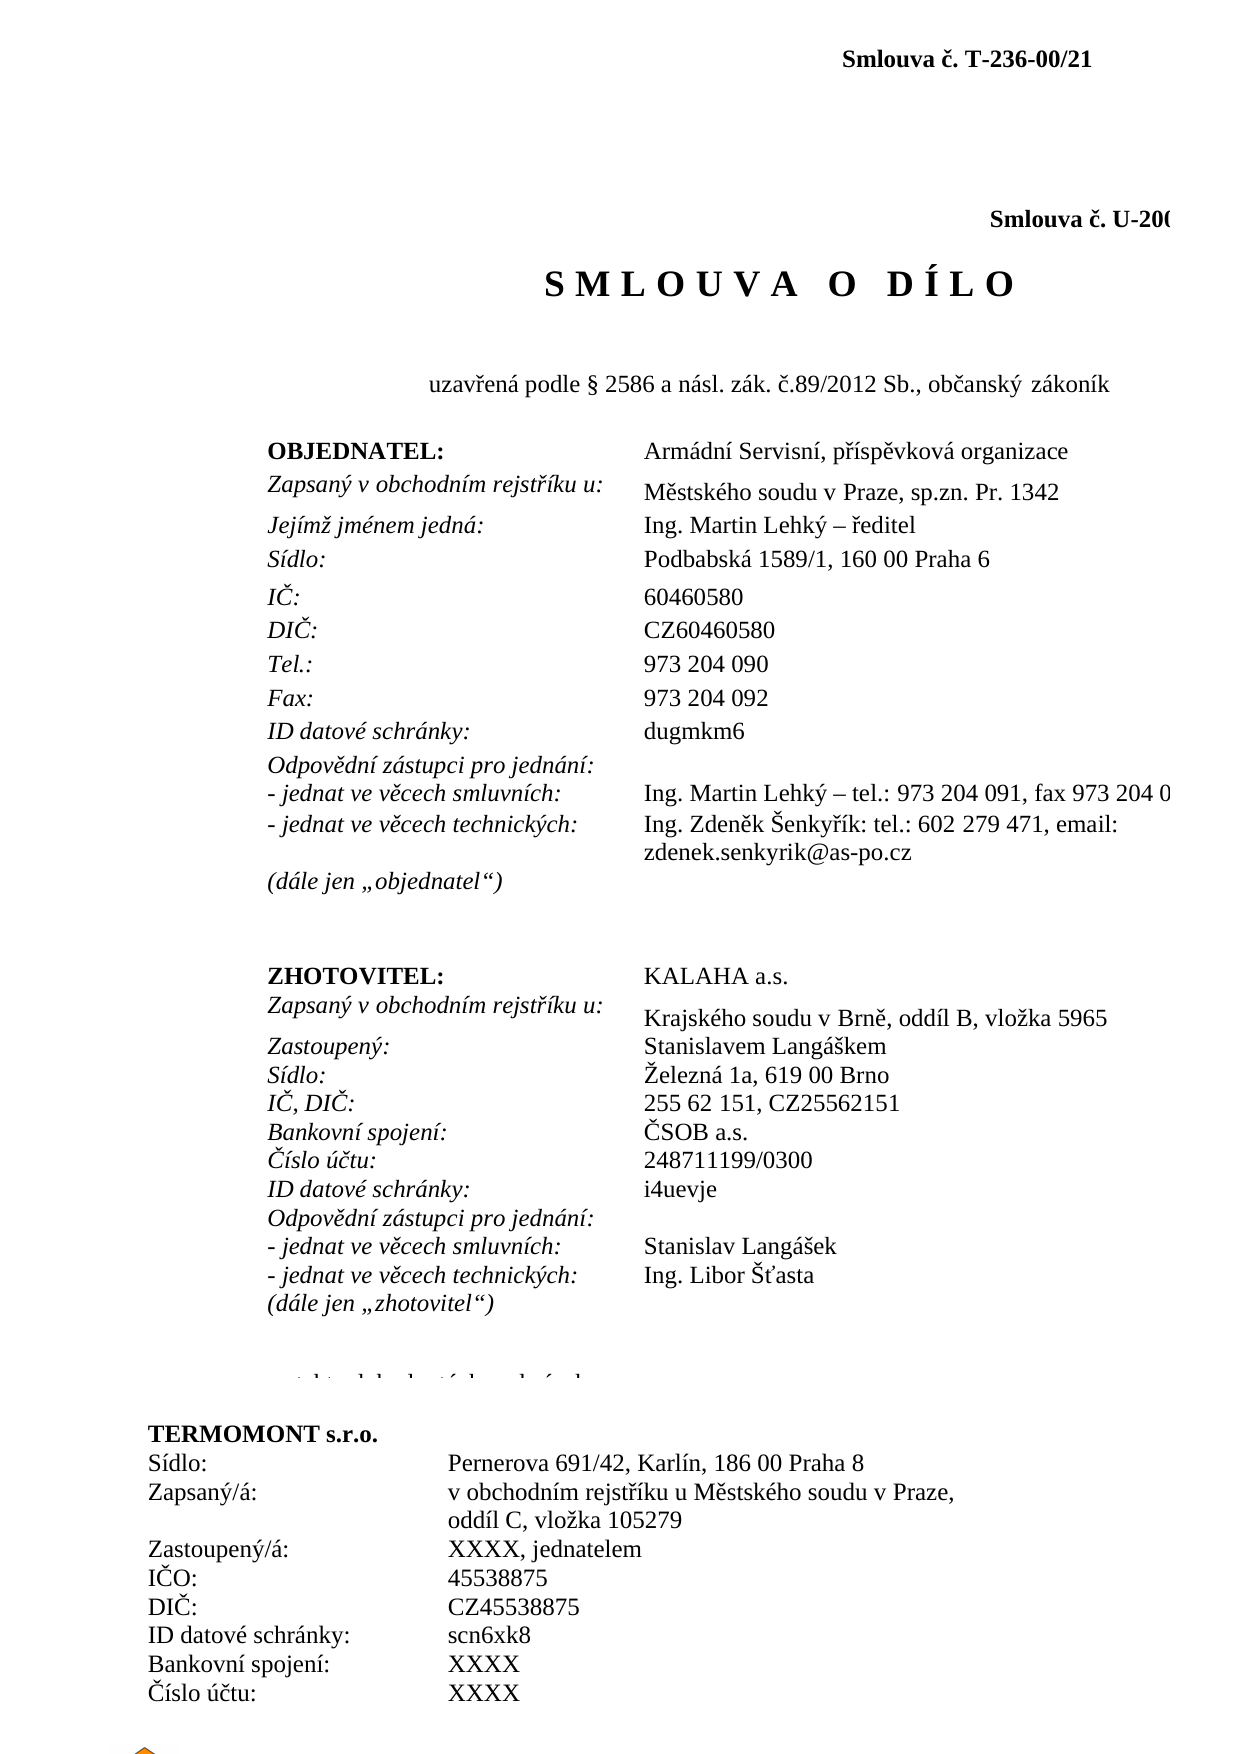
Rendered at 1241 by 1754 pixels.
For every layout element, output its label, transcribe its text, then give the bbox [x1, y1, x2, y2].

text Bankovní spojení: XXXX [148, 1649, 1137, 1678]
text TERMOMONT s.r.o. [148, 1419, 1137, 1448]
text Sídlo: Pernerova 691/42, Karlín, 186 00 Praha 8 [148, 1448, 1137, 1477]
text Zapsaný/á: v obchodním rejstříku u Městského soudu v Praze, [148, 1477, 1137, 1506]
text Zastoupený/á: XXXX, jednatelem [148, 1534, 1137, 1563]
text Číslo účtu: XXXX [148, 1678, 1137, 1707]
text oddíl C, vložka 105279 [148, 1506, 1137, 1534]
text IČO: 45538875 [148, 1563, 1137, 1592]
text ID datové schránky: scn6xk8 [148, 1621, 1137, 1649]
picture [109, 1744, 180, 1754]
text DIČ: CZ45538875 [148, 1592, 1137, 1621]
